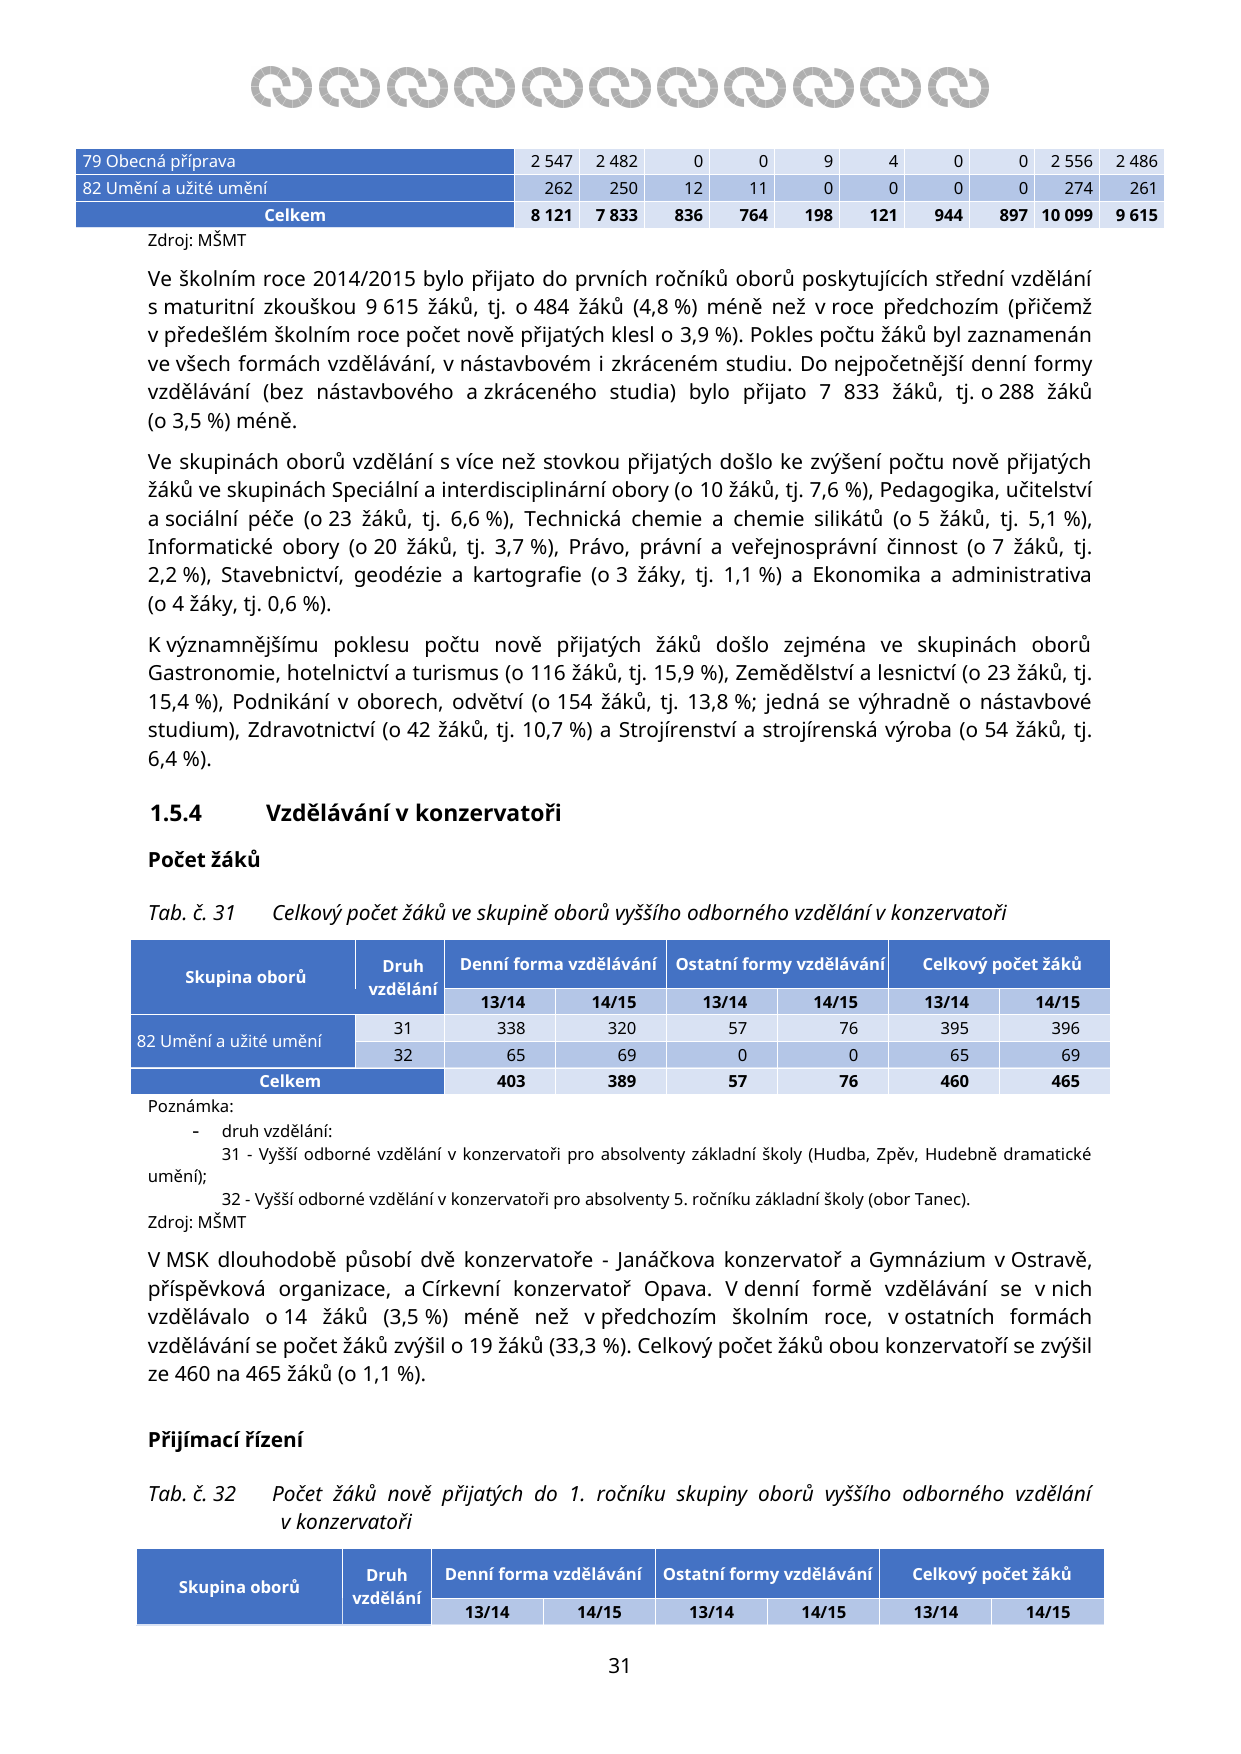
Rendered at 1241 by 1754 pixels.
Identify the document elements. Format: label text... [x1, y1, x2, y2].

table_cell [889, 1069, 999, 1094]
picture [319, 67, 380, 108]
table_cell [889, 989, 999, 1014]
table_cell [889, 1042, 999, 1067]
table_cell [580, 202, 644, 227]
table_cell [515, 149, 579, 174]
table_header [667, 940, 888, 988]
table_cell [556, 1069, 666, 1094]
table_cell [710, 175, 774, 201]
picture [522, 67, 583, 108]
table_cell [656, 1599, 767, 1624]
text Počet žáků nově přijatých do 1. ročníku skupiny oborů vyššího odborného vzdělání v konzervatoři [148, 1479, 1092, 1536]
list druh vzdělání: [192, 1118, 1092, 1142]
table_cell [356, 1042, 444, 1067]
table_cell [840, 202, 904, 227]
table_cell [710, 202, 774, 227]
picture [793, 67, 854, 108]
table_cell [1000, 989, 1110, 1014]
picture [928, 67, 989, 108]
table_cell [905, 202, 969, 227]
text K významnějšímu poklesu počtu nově přijatých žáků došlo zejména ve skupinách oborů Gastronomie, hotelnictví a turismus (o 116 žáků, tj. 15,9 %), Zemědělství a lesnictví (o 23 žáků, tj. 15,4 %), Podnikání v oborech, odvětví (o 154 žáků, tj. 13,8 %; jedná se výhradně o nástavbové studium), Zdravotnictví (o 42 žáků, tj. 10,7 %) a Strojírenství a strojírenská výroba (o 54 žáků, tj. 6,4 %). [148, 630, 1092, 772]
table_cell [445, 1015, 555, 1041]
text Ve skupinách oborů vzdělání s více než stovkou přijatých došlo ke zvýšení počtu nově přijatých žáků ve skupinách Speciální a interdisciplinární obory (o 10 žáků, tj. 7,6 %), Pedagogika, učitelství a sociální péče (o 23 žáků, tj. 6,6 %), Technická chemie a chemie silikátů (o 5 žáků, tj. 5,1 %), Informatické obory (o 20 žáků, tj. 3,7 %), Právo, právní a veřejnosprávní činnost (o 7 žáků, tj. 2,2 %), Stavebnictví, geodézie a kartografie (o 3 žáky, tj. 1,1 %) a Ekonomika a administrativa (o 4 žáky, tj. 0,6 %). [148, 447, 1092, 617]
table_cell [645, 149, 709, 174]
picture [589, 67, 651, 108]
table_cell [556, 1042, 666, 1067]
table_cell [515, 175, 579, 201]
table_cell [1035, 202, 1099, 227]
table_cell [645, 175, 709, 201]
text Celkový počet žáků ve skupině oborů vyššího odborného vzdělání v konzervatoři [148, 898, 1092, 927]
text Počet žáků [148, 845, 1092, 873]
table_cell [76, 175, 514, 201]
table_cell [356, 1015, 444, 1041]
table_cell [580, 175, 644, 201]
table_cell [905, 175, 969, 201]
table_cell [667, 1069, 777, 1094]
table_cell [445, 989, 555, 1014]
picture [251, 66, 312, 108]
text Zdroj: MŠMT [148, 229, 1092, 251]
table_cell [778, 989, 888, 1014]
picture [724, 67, 786, 108]
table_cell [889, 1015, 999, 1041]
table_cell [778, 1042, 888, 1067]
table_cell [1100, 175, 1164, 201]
text 32 - Vyšší odborné vzdělání v konzervatoři pro absolventy 5. ročníku základní školy (obor Tanec). [148, 1188, 1092, 1210]
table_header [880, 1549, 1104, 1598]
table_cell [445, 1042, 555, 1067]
text 31 - Vyšší odborné vzdělání v konzervatoři pro absolventy základní školy (Hudba, Zpěv, Hudebně dramatické umění); [148, 1142, 1092, 1188]
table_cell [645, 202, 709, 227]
subtitle Vzdělávání v konzervatoři [149, 797, 1092, 828]
text Zdroj: MŠMT [148, 1210, 1092, 1233]
text Ve školním roce 2014/2015 bylo přijato do prvních ročníků oborů poskytujících střední vzdělání s maturitní zkouškou 9 615 žáků, tj. o 484 žáků (4,8 %) méně než v roce předchozím (přičemž v předešlém školním roce počet nově přijatých klesl o 3,9 %). Pokles počtu žáků byl zaznamenán ve všech formách vzdělávání, v nástavbovém i zkráceném studiu. Do nejpočetnější denní formy vzdělávání (bez nástavbového a zkráceného studia) bylo přijato 7 833 žáků, tj. o 288 žáků (o 3,5 %) méně. [148, 264, 1092, 434]
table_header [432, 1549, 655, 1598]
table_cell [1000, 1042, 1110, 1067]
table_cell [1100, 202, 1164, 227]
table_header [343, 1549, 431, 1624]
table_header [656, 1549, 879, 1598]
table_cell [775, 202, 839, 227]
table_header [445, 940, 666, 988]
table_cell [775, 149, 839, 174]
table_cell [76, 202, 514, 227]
text Přijímací řízení [148, 1425, 1092, 1454]
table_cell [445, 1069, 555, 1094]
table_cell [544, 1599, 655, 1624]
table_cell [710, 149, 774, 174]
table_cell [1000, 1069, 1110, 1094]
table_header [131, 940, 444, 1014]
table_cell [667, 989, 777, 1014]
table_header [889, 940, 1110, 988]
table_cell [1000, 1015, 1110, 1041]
picture [387, 67, 448, 108]
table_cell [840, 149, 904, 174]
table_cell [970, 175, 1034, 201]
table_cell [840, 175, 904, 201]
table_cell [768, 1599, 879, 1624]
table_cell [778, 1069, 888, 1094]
picture [454, 67, 515, 108]
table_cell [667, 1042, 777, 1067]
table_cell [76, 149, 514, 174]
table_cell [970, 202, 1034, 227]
picture [657, 67, 718, 108]
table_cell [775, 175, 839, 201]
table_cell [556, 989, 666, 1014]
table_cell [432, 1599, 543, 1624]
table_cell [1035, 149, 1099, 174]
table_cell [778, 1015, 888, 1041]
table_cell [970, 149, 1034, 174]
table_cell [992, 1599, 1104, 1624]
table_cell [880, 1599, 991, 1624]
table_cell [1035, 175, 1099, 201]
text V MSK dlouhodobě působí dvě konzervatoře - Janáčkova konzervatoř a Gymnázium v Ostravě, příspěvková organizace, a Církevní konzervatoř Opava. V denní formě vzdělávání se v nich vzdělávalo o 14 žáků (3,5 %) méně než v předchozím školním roce, v ostatních formách vzdělávání se počet žáků zvýšil o 19 žáků (33,3 %). Celkový počet žáků obou konzervatoří se zvýšil ze 460 na 465 žáků (o 1,1 %). [148, 1246, 1092, 1388]
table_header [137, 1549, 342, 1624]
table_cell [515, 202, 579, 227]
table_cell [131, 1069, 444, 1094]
picture [860, 67, 921, 108]
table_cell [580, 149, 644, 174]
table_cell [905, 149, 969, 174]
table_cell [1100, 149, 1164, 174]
text Poznámka: [148, 1095, 1092, 1118]
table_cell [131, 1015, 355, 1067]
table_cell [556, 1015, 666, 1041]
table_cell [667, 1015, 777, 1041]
